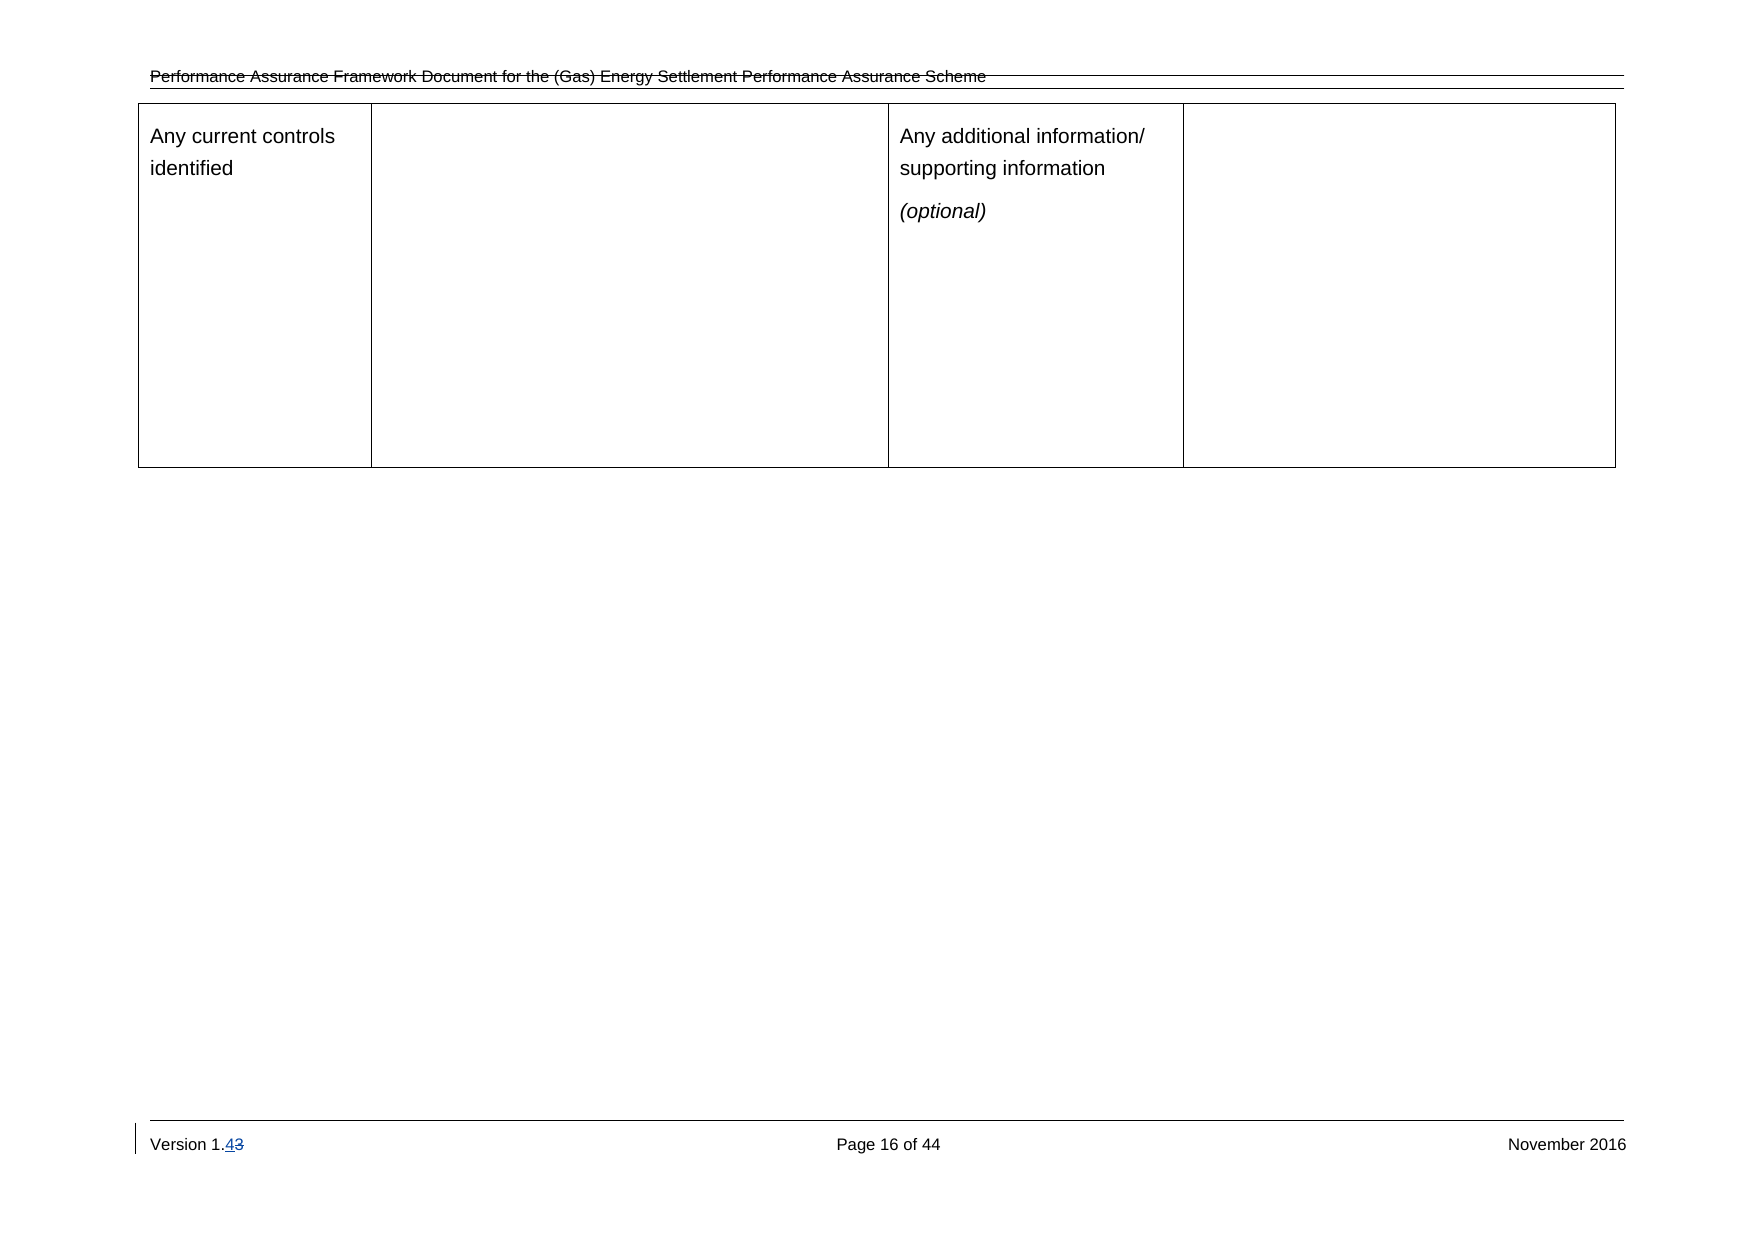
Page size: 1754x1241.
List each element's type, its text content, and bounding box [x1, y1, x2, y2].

table_cell Any current controls identified [139, 104, 371, 467]
table_cell Any additional information/ supporting information (optional) [889, 104, 1183, 467]
table_cell [1184, 104, 1615, 467]
table_cell [372, 104, 888, 467]
